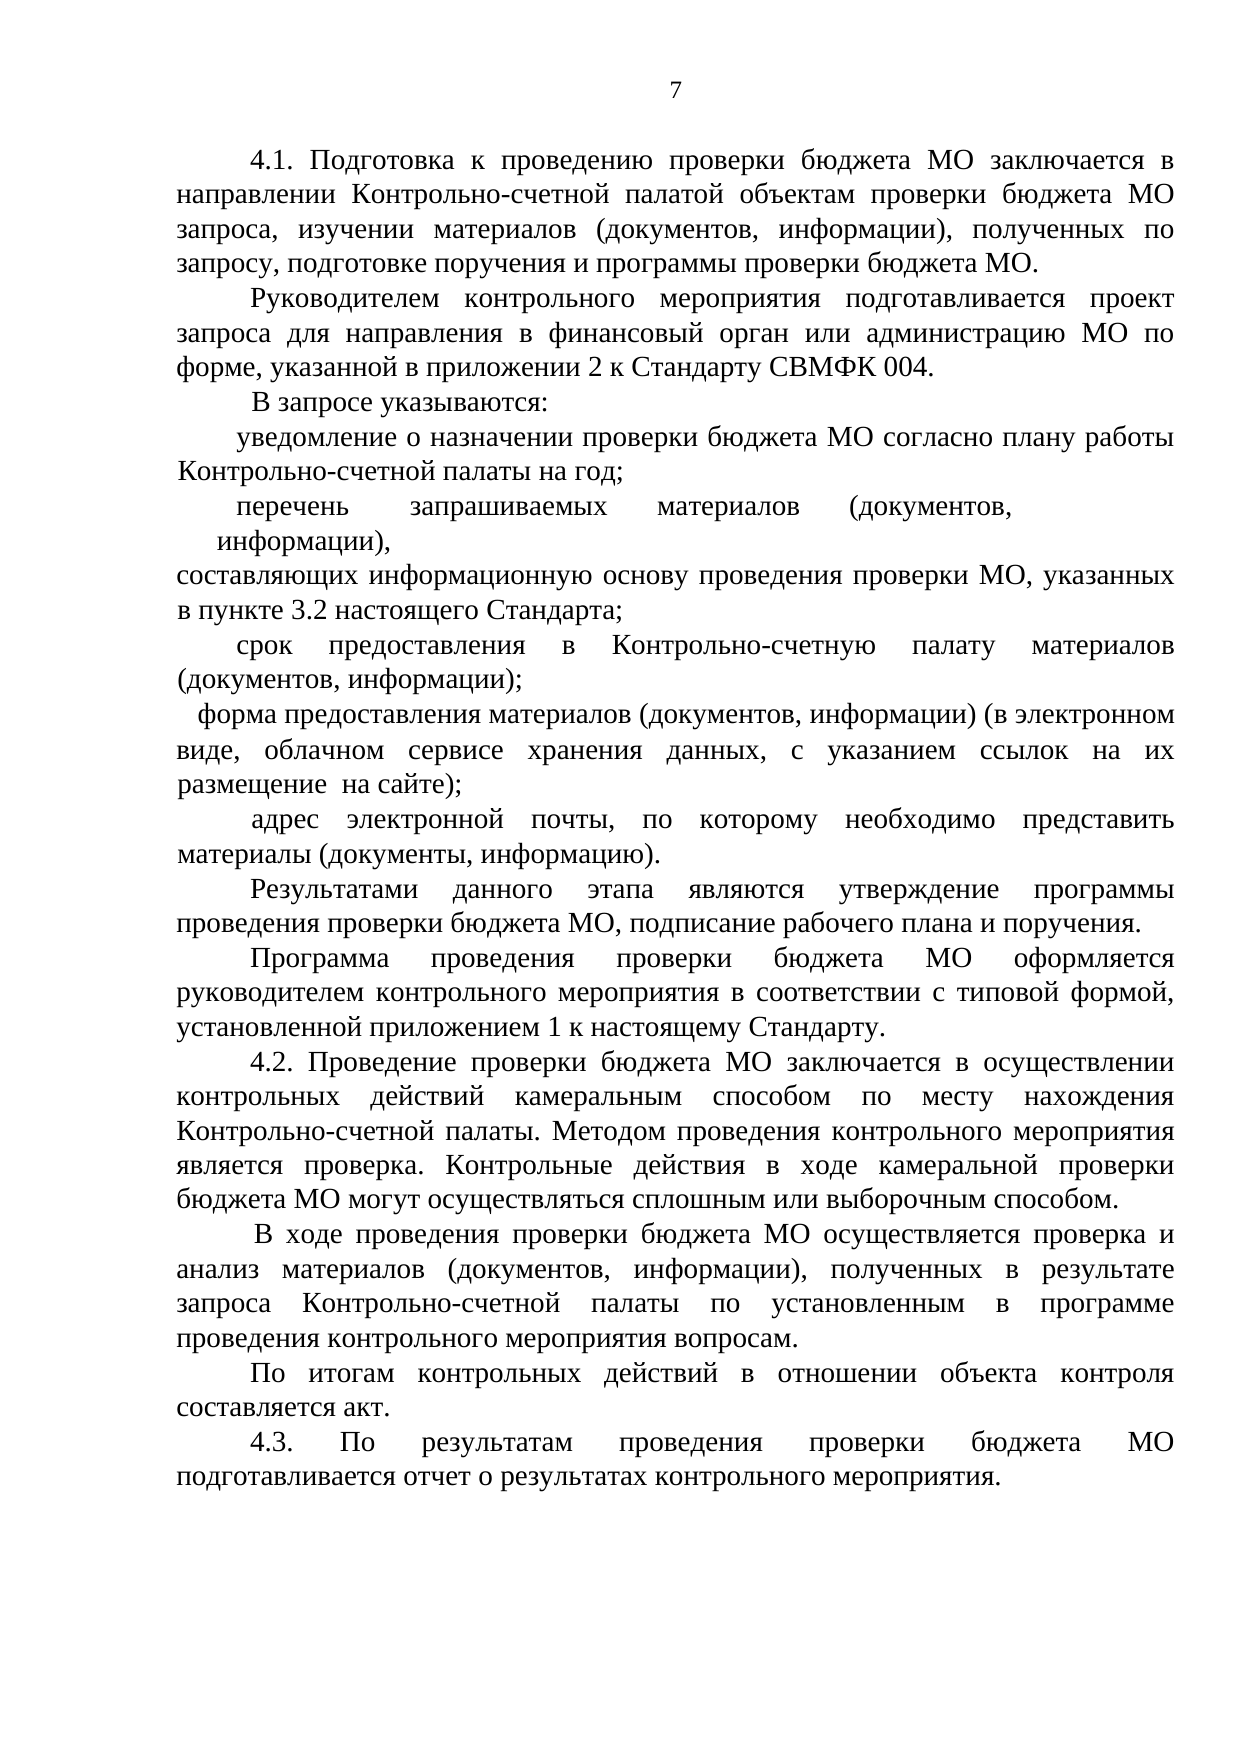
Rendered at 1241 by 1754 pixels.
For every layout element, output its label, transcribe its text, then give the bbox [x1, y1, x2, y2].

text 4.1. Подготовка к проведению проверки бюджета МО заключается в направлении Контрольно-счетной палатой объектам проверки бюджета МО запроса, изучении материалов (документов, информации), полученных по запросу, подготовке поручения и программы проверки бюджета МО. [176, 142, 1175, 279]
text перечень запрашиваемых материалов (документов, информации), [177, 488, 1181, 556]
text виде, облачном сервисе хранения данных, с указанием ссылок на их размещение на сайте); [176, 732, 1175, 800]
text составляющих информационную основу проведения проверки МО, указанных в пункте 3.2 настоящего Стандарта; [176, 557, 1175, 626]
text По итогам контрольных действий в отношении объекта контроля составляется акт. [176, 1355, 1175, 1423]
text 4.3. По результатам проведения проверки бюджета МО подготавливается отчет о результатах контрольного мероприятия. [176, 1424, 1175, 1492]
text адрес электронной почты, по которому необходимо представить материалы (документы, информацию). [177, 801, 1175, 869]
text 4.2. Проведение проверки бюджета МО заключается в осуществлении контрольных действий камеральным способом по месту нахождения Контрольно-счетной палаты. Методом проведения контрольного мероприятия является проверка. Контрольные действия в ходе камеральной проверки бюджета МО могут осуществляться сплошным или выборочным способом. [176, 1044, 1175, 1215]
text Программа проведения проверки бюджета МО оформляется руководителем контрольного мероприятия в соответствии с типовой формой, установленной приложением 1 к настоящему Стандарту. [176, 940, 1175, 1042]
text уведомление о назначении проверки бюджета МО согласно плану работы Контрольно-счетной палаты на год; [177, 419, 1175, 487]
text срок предоставления в Контрольно-счетную палату материалов (документов, информации); [177, 627, 1175, 695]
text В ходе проведения проверки бюджета МО осуществляется проверка и анализ материалов (документов, информации), полученных в результате запроса Контрольно-счетной палаты по установленным в программе проведения контрольного мероприятия вопросам. [176, 1216, 1175, 1353]
text форма предоставления материалов (документов, информации) (в электронном [177, 696, 1175, 729]
text В запросе указываются: [251, 384, 1175, 418]
text Результатами данного этапа являются утверждение программы проведения проверки бюджета МО, подписание рабочего плана и поручения. [176, 871, 1175, 939]
text Руководителем контрольного мероприятия подготавливается проект запроса для направления в финансовый орган или администрацию МО по форме, указанной в приложении 2 к Стандарту СВМФК 004. [176, 280, 1175, 383]
